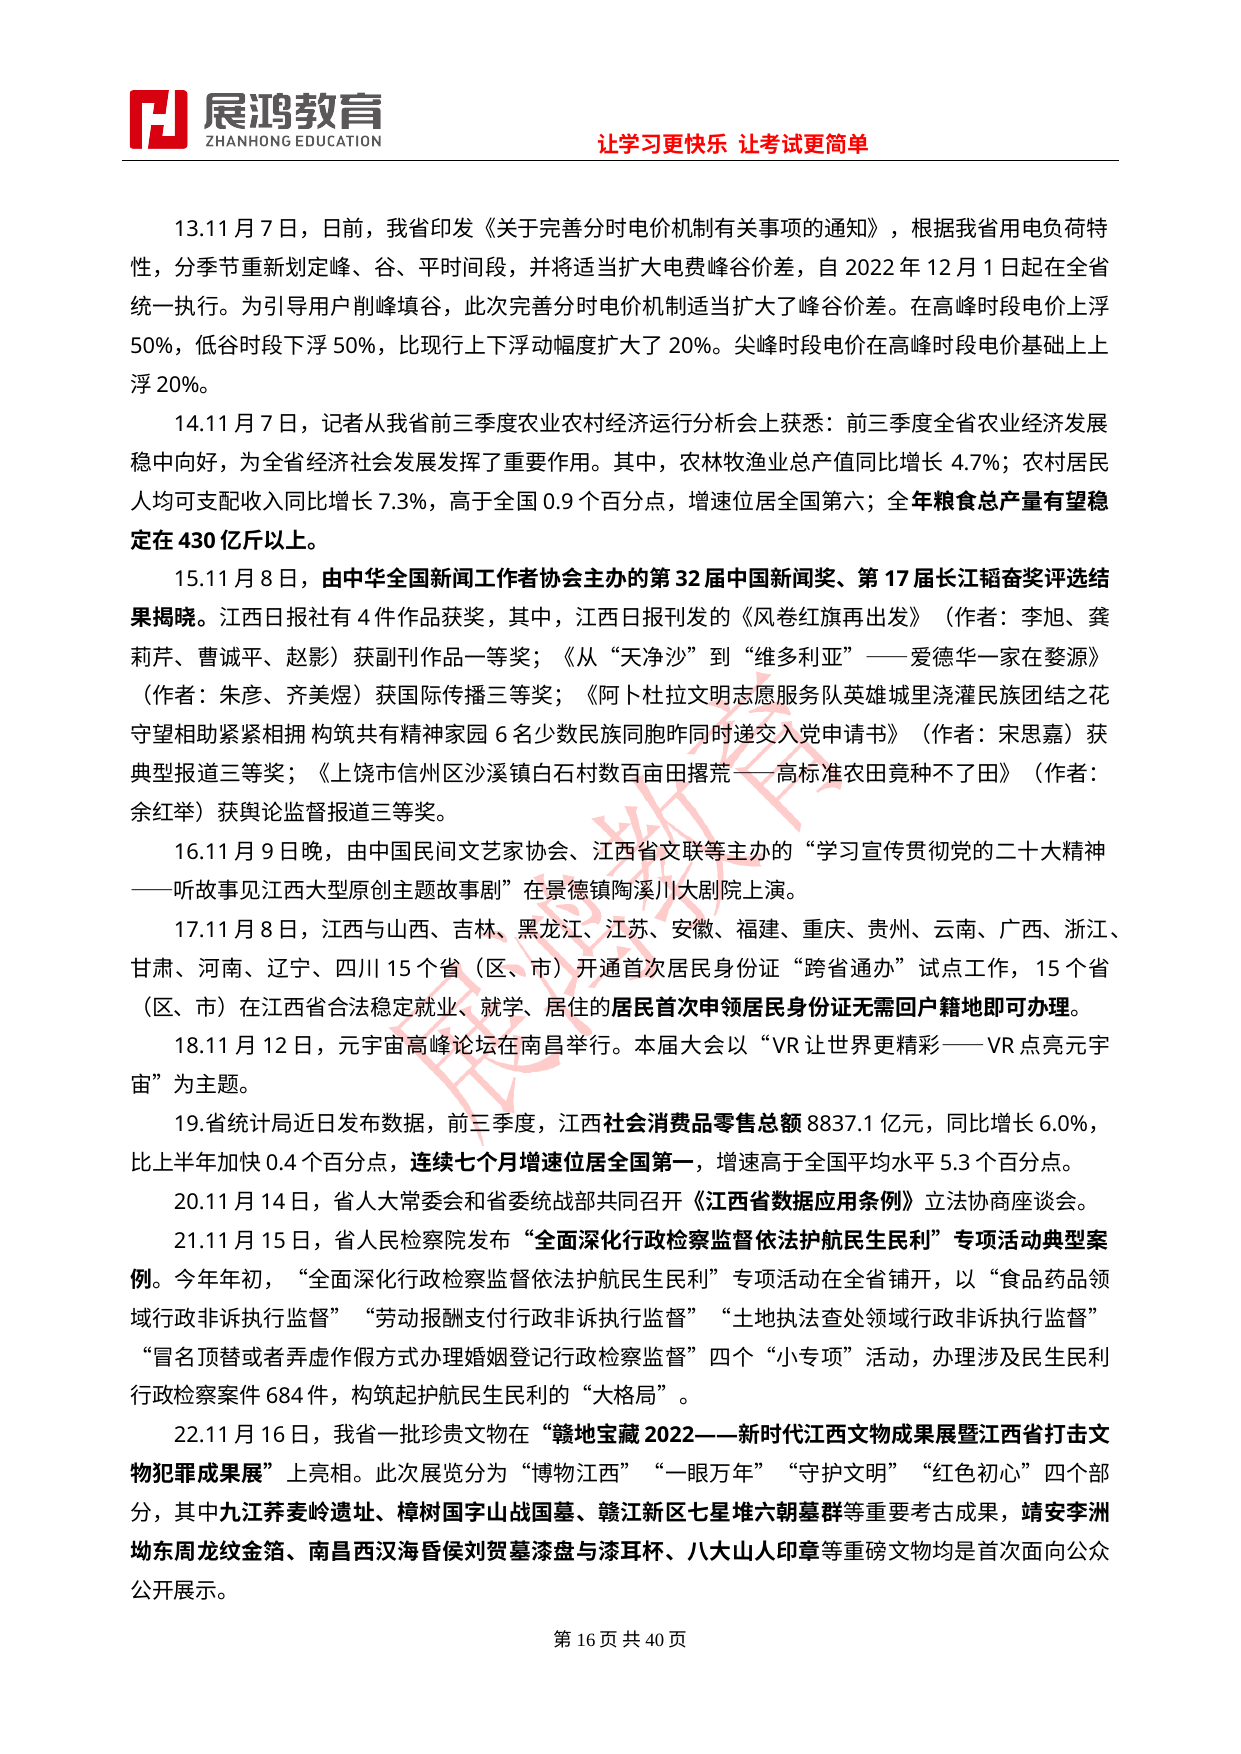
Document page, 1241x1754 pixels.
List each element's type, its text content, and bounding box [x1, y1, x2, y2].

text 19.省统计局近日发布数据，前三季度，江西社会消费品零售总额8837.1亿元，同比增长6.0%，比上半年加快0.4个百分点，连续七个月增速位居全国第一，增速高于全国平均水平5.3个百分点。 [130, 1106, 1110, 1177]
text 15.11月8日，由中华全国新闻工作者协会主办的第32届中国新闻奖、第17届长江韬奋奖评选结果揭晓。江西日报社有4件作品获奖，其中，江西日报刊发的《风卷红旗再出发》（作者：李旭、龚莉芹、曹诚平、赵影）获副刊作品一等奖；《从“天净沙”到“维多利亚”——爱德华一家在婺源》（作者：朱彦、齐美煜）获国际传播三等奖；《阿卜杜拉文明志愿服务队英雄城里浇灌民族团结之花 守望相助紧紧相拥 构筑共有精神家园 6名少数民族同胞昨同时递交入党申请书》（作者：宋思嘉）获典型报道三等奖；《上饶市信州区沙溪镇白石村数百亩田撂荒——高标准农田竟种不了田》（作者：余红举）获舆论监督报道三等奖。 [130, 561, 1110, 827]
text 20.11月14日，省人大常委会和省委统战部共同召开《江西省数据应用条例》立法协商座谈会。 [130, 1183, 1110, 1216]
text 13.11月7日，日前，我省印发《关于完善分时电价机制有关事项的通知》，根据我省用电负荷特性，分季节重新划定峰、谷、平时间段，并将适当扩大电费峰谷价差，自2022年12月1日起在全省统一执行。为引导用户削峰填谷，此次完善分时电价机制适当扩大了峰谷价差。在高峰时段电价上浮50%，低谷时段下浮50%，比现行上下浮动幅度扩大了20%。尖峰时段电价在高峰时段电价基础上上浮20%。 [130, 211, 1110, 399]
text 18.11月12日，元宇宙高峰论坛在南昌举行。本届大会以“VR让世界更精彩——VR点亮元宇宙”为主题。 [130, 1028, 1110, 1099]
text 17.11月8日，江西与山西、吉林、黑龙江、江苏、安徽、福建、重庆、贵州、云南、广西、浙江、甘肃、河南、辽宁、四川15个省（区、市）开通首次居民身份证“跨省通办”试点工作，15个省（区、市）在江西省合法稳定就业、就学、居住的居民首次申领居民身份证无需回户籍地即可办理。 [130, 911, 1110, 1022]
text 22.11月16日，我省一批珍贵文物在“赣地宝藏2022——新时代江西文物成果展暨江西省打击文物犯罪成果展”上亮相。此次展览分为“博物江西”“一眼万年”“守护文明”“红色初心”四个部分，其中九江荞麦岭遗址、樟树国字山战国墓、赣江新区七星堆六朝墓群等重要考古成果，靖安李洲坳东周龙纹金箔、南昌西汉海昏侯刘贺墓漆盘与漆耳杯、八大山人印章等重磅文物均是首次面向公众公开展示。 [130, 1417, 1110, 1605]
text 14.11月7日，记者从我省前三季度农业农村经济运行分析会上获悉：前三季度全省农业经济发展稳中向好，为全省经济社会发展发挥了重要作用。其中，农林牧渔业总产值同比增长4.7%；农村居民人均可支配收入同比增长7.3%，高于全国0.9个百分点，增速位居全国第六；全年粮食总产量有望稳定在430亿斤以上。 [130, 405, 1110, 555]
text 21.11月15日，省人民检察院发布“全面深化行政检察监督依法护航民生民利”专项活动典型案例。今年年初，“全面深化行政检察监督依法护航民生民利”专项活动在全省铺开，以“食品药品领域行政非诉执行监督”“劳动报酬支付行政非诉执行监督”“土地执法查处领域行政非诉执行监督”“冒名顶替或者弄虚作假方式办理婚姻登记行政检察监督”四个“小专项”活动，办理涉及民生民利行政检察案件684件，构筑起护航民生民利的“大格局”。 [130, 1222, 1110, 1411]
picture [129, 90, 382, 149]
text 16.11月9日晚，由中国民间文艺家协会、江西省文联等主办的“学习宣传贯彻党的二十大精神——听故事见江西大型原创主题故事剧”在景德镇陶溪川大剧院上演。 [130, 834, 1110, 905]
